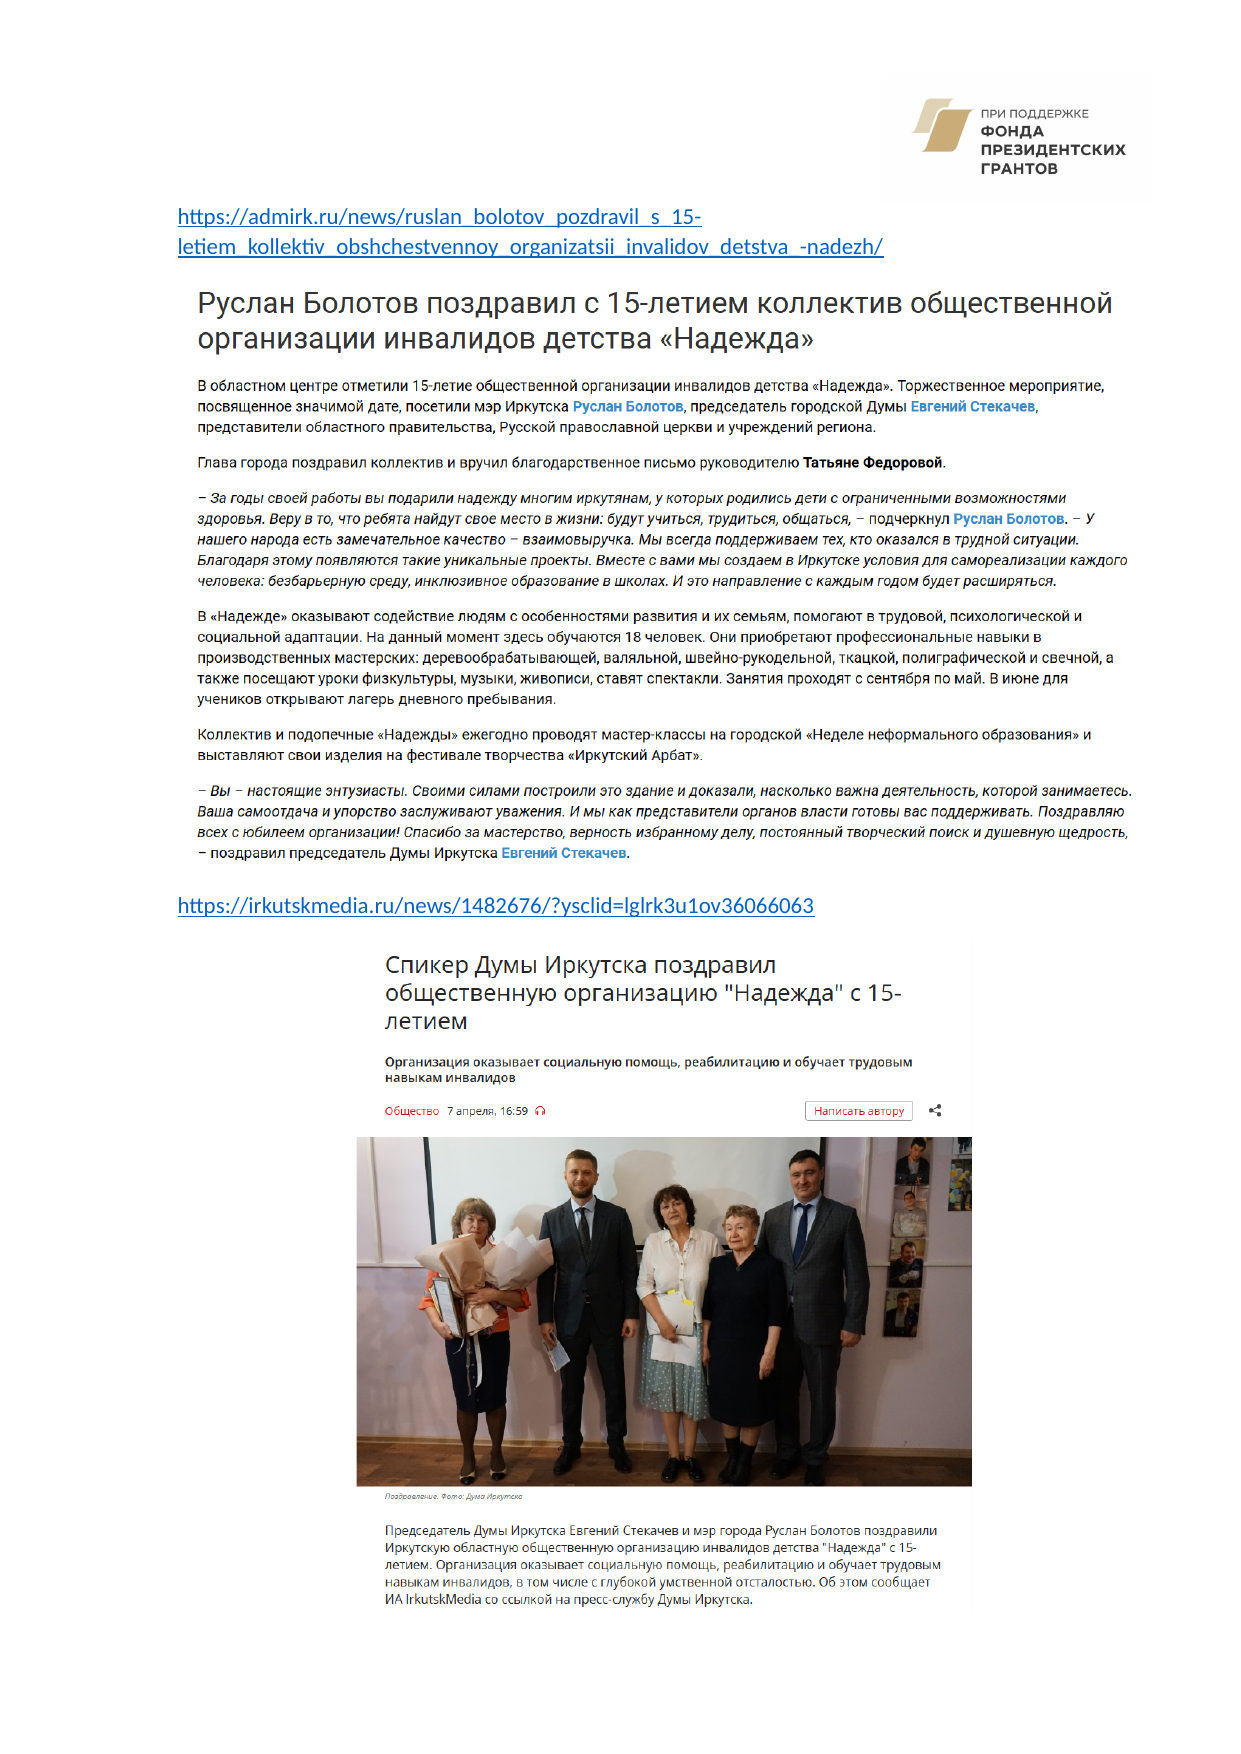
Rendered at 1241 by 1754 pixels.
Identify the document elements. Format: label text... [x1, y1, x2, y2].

picture [356, 938, 973, 1615]
picture [880, 73, 1152, 202]
text https://irkutskmedia.ru/news/1482676/?ysclid=lglrk3u1ov36066063 [177, 892, 1152, 919]
picture [177, 278, 1152, 873]
text https://admirk.ru/news/ruslan_bolotov_pozdravil_s_15-letiem_kollektiv_obshchestvennoy_organizatsii_invalidov_detstva_-nadezh/ [177, 202, 1152, 260]
